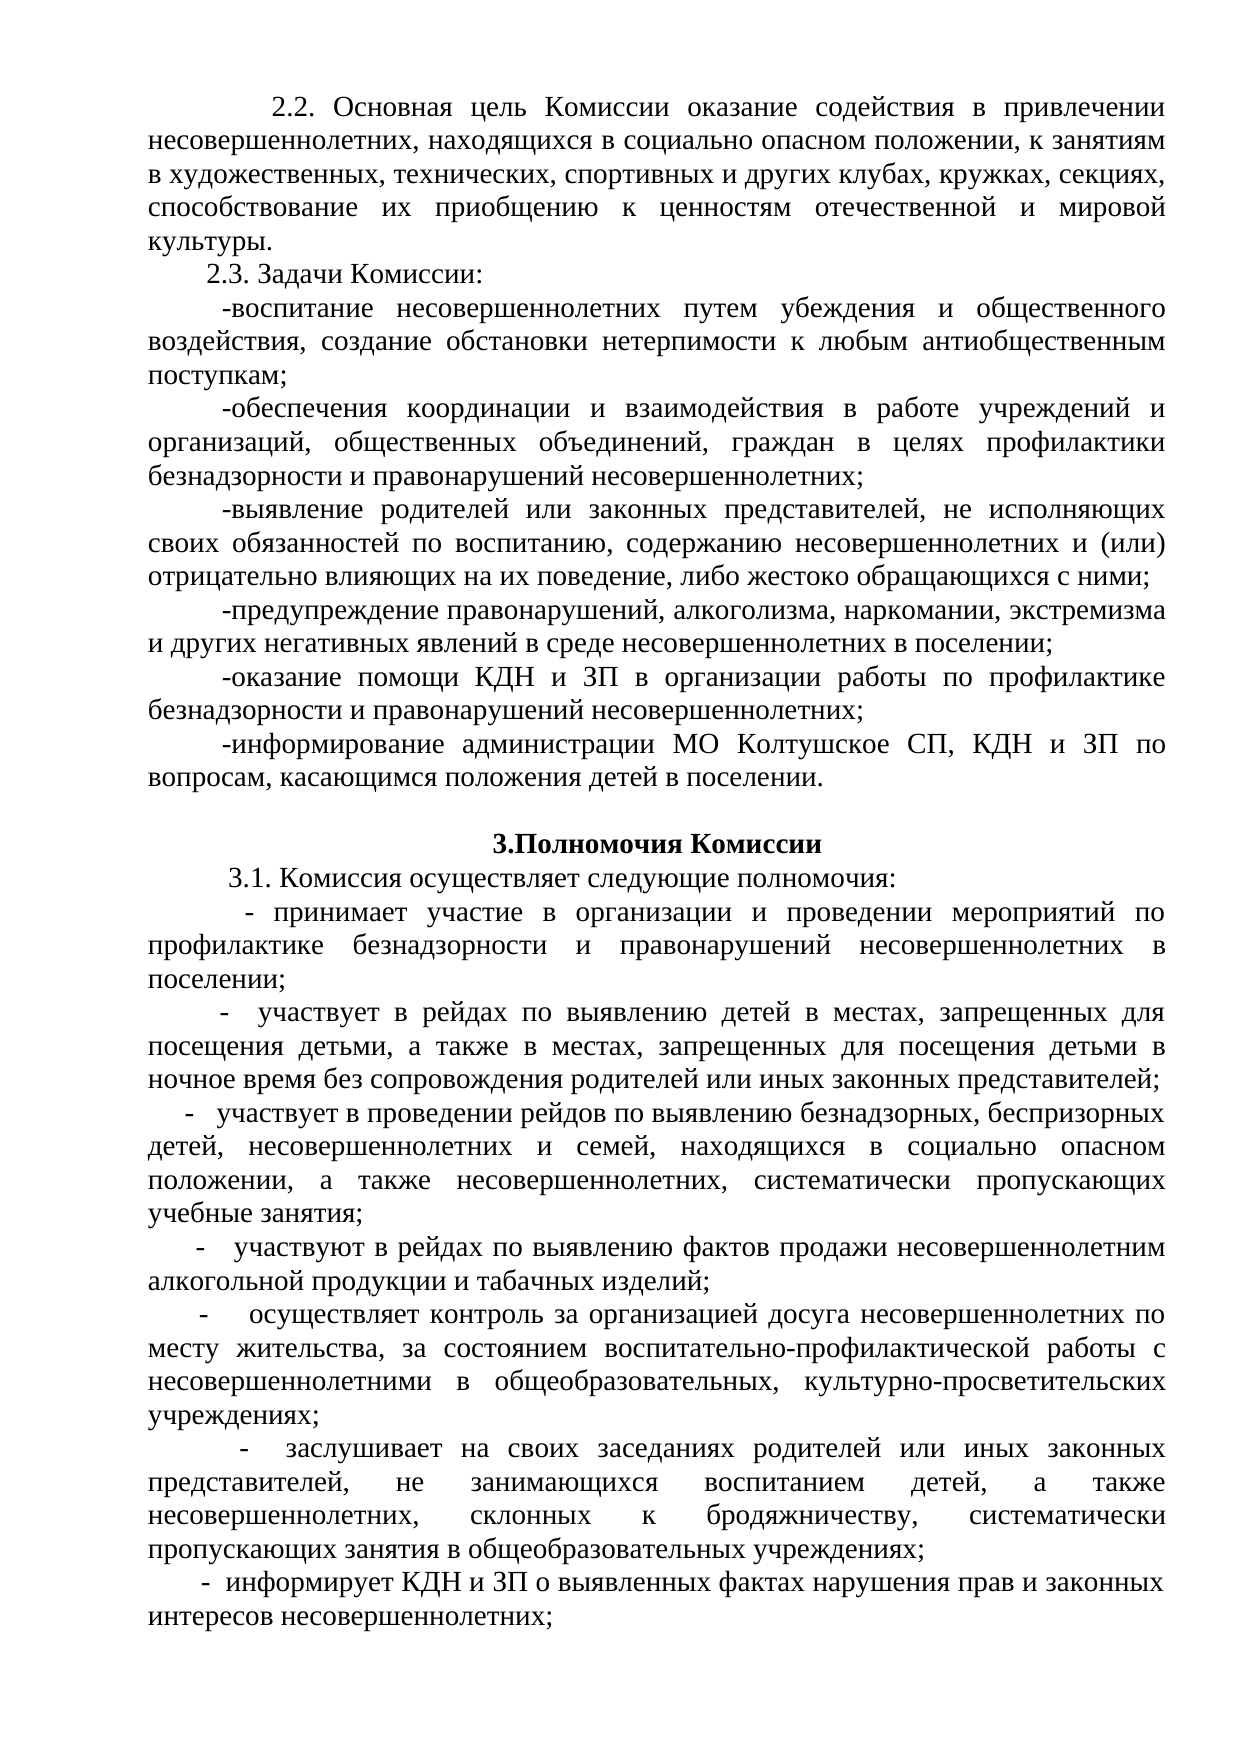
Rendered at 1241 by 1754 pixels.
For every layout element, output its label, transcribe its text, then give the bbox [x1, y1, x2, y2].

text -выявление родителей или законных представителей, не исполняющих своих обязанностей по воспитанию, содержанию несовершеннолетних и (или) отрицательно влияющих на их поведение, либо жестоко обращающихся с ними; [148, 491, 1167, 592]
text -обеспечения координации и взаимодействия в работе учреждений и организаций, общественных объединений, граждан в целях профилактики безнадзорности и правонарушений несовершеннолетних; [148, 391, 1167, 491]
text - осуществляет контроль за организацией досуга несовершеннолетних по месту жительства, за состоянием воспитательно-профилактической работы с несовершеннолетними в общеобразовательных, культурно-просветительских учреждениях; [148, 1296, 1167, 1430]
text -информирование администрации МО Колтушское СП, КДН и ЗП по вопросам, касающимся положения детей в поселении. [148, 726, 1167, 793]
text - заслушивает на своих заседаниях родителей или иных законных представителей, не занимающихся воспитанием детей, а также несовершеннолетних, склонных к бродяжничеству, систематически пропускающих занятия в общеобразовательных учреждениях; [148, 1430, 1167, 1564]
text -воспитание несовершеннолетних путем убеждения и общественного воздействия, создание обстановки нетерпимости к любым антиобщественным поступкам; [148, 290, 1167, 391]
text - принимает участие в организации и проведении мероприятий по профилактике безнадзорности и правонарушений несовершеннолетних в поселении; [148, 894, 1167, 994]
text -оказание помощи КДН и ЗП в организации работы по профилактике безнадзорности и правонарушений несовершеннолетних; [148, 659, 1167, 726]
text - участвует в рейдах по выявлению детей в местах, запрещенных для посещения детьми, а также в местах, запрещенных для посещения детьми в ночное время без сопровождения родителей или иных законных представителей; [148, 994, 1167, 1095]
text 3.1. Комиссия осуществляет следующие полномочия: [148, 860, 1167, 894]
text - информирует КДН и ЗП о выявленных фактах нарушения прав и законных интересов несовершеннолетних; [148, 1564, 1167, 1632]
text -предупреждение правонарушений, алкоголизма, наркомании, экстремизма и других негативных явлений в среде несовершеннолетних в поселении; [148, 592, 1167, 659]
text - участвуют в рейдах по выявлению фактов продажи несовершеннолетним алкогольной продукции и табачных изделий; [148, 1229, 1167, 1296]
text 2.3. Задачи Комиссии: [148, 256, 1167, 290]
text 2.2. Основная цель Комиссии оказание содействия в привлечении несовершеннолетних, находящихся в социально опасном положении, к занятиям в художественных, технических, спортивных и других клубах, кружках, секциях, способствование их приобщению к ценностям отечественной и мировой культуры. [148, 89, 1167, 256]
text - участвует в проведении рейдов по выявлению безнадзорных, беспризорных детей, несовершеннолетних и семей, находящихся в социально опасном положении, а также несовершеннолетних, систематически пропускающих учебные занятия; [148, 1095, 1167, 1229]
text 3.Полномочия Комиссии [148, 827, 1167, 860]
